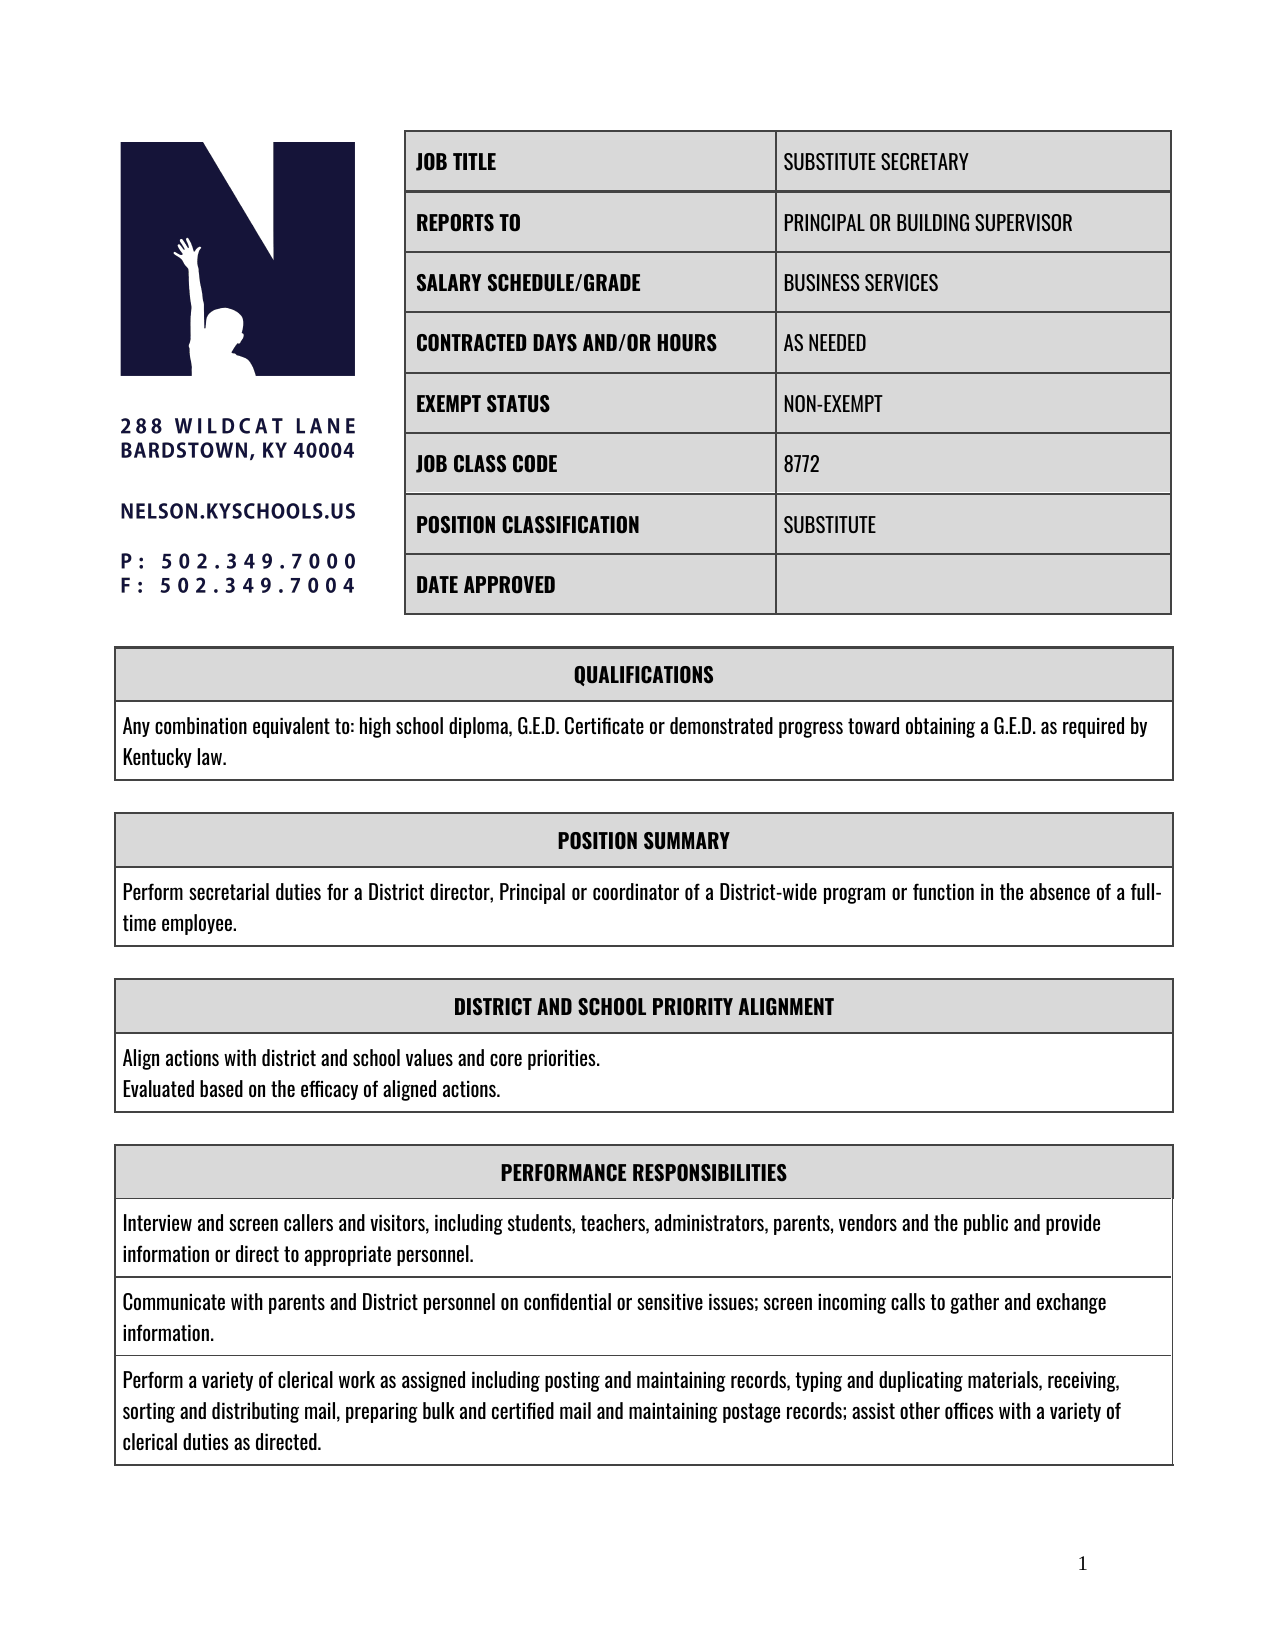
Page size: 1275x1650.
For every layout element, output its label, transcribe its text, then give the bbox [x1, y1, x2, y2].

table_cell Communicate with parents and District personnel on confidential or sensitive issues; screen incoming calls to gather and exchange information. [116, 1276, 1172, 1354]
table_header JOB TITLE [406, 132, 775, 190]
table_cell CONTRACTED DAYS AND/OR HOURS [406, 313, 775, 372]
table_cell Interview and screen callers and visitors, including students, teachers, administrators, parents, vendors and the public and provide information or direct to appropriate personnel. [116, 1198, 1172, 1276]
table_cell [777, 555, 1170, 613]
table_cell BUSINESS SERVICES [777, 253, 1170, 311]
table_cell Perform secretarial duties for a District director, Principal or coordinator of a District-wide program or function in the absence of a full-time employee. [116, 868, 1172, 945]
table_cell NON-EXEMPT [777, 374, 1170, 432]
table_cell EXEMPT STATUS [406, 374, 775, 432]
table_header QUALIFICATIONS [116, 649, 1172, 700]
table_header POSITION SUMMARY [116, 814, 1172, 866]
table_cell JOB CLASS CODE [406, 434, 775, 492]
table_header SUBSTITUTE SECRETARY [777, 132, 1170, 190]
table_header DISTRICT AND SCHOOL PRIORITY ALIGNMENT [116, 980, 1172, 1032]
table_cell REPORTS TO [406, 193, 775, 251]
table_header PERFORMANCE RESPONSIBILITIES [116, 1146, 1172, 1198]
table_cell PRINCIPAL OR BUILDING SUPERVISOR [777, 193, 1170, 251]
table_cell DATE APPROVED [406, 555, 775, 613]
table_cell Perform a variety of clerical work as assigned including posting and maintaining records, typing and duplicating materials, receiving, sorting and distributing mail, preparing bulk and certified mail and maintaining postage records; assist other offices with a variety of clerical duties as directed. [116, 1355, 1172, 1464]
table_cell 8772 [777, 434, 1170, 492]
table_cell Any combination equivalent to: high school diploma, G.E.D. Certificate or demonstrated progress toward obtaining a G.E.D. as required by Kentucky law. [116, 702, 1172, 779]
table_cell POSITION CLASSIFICATION [406, 495, 775, 553]
table_cell SALARY SCHEDULE/GRADE [406, 253, 775, 311]
table_header [111, 132, 404, 613]
picture [120, 142, 362, 598]
table_cell AS NEEDED [777, 313, 1170, 372]
table_cell Align actions with district and school values and core priorities. Evaluated based on the efficacy of aligned actions. [116, 1034, 1172, 1111]
table_cell SUBSTITUTE [777, 495, 1170, 553]
